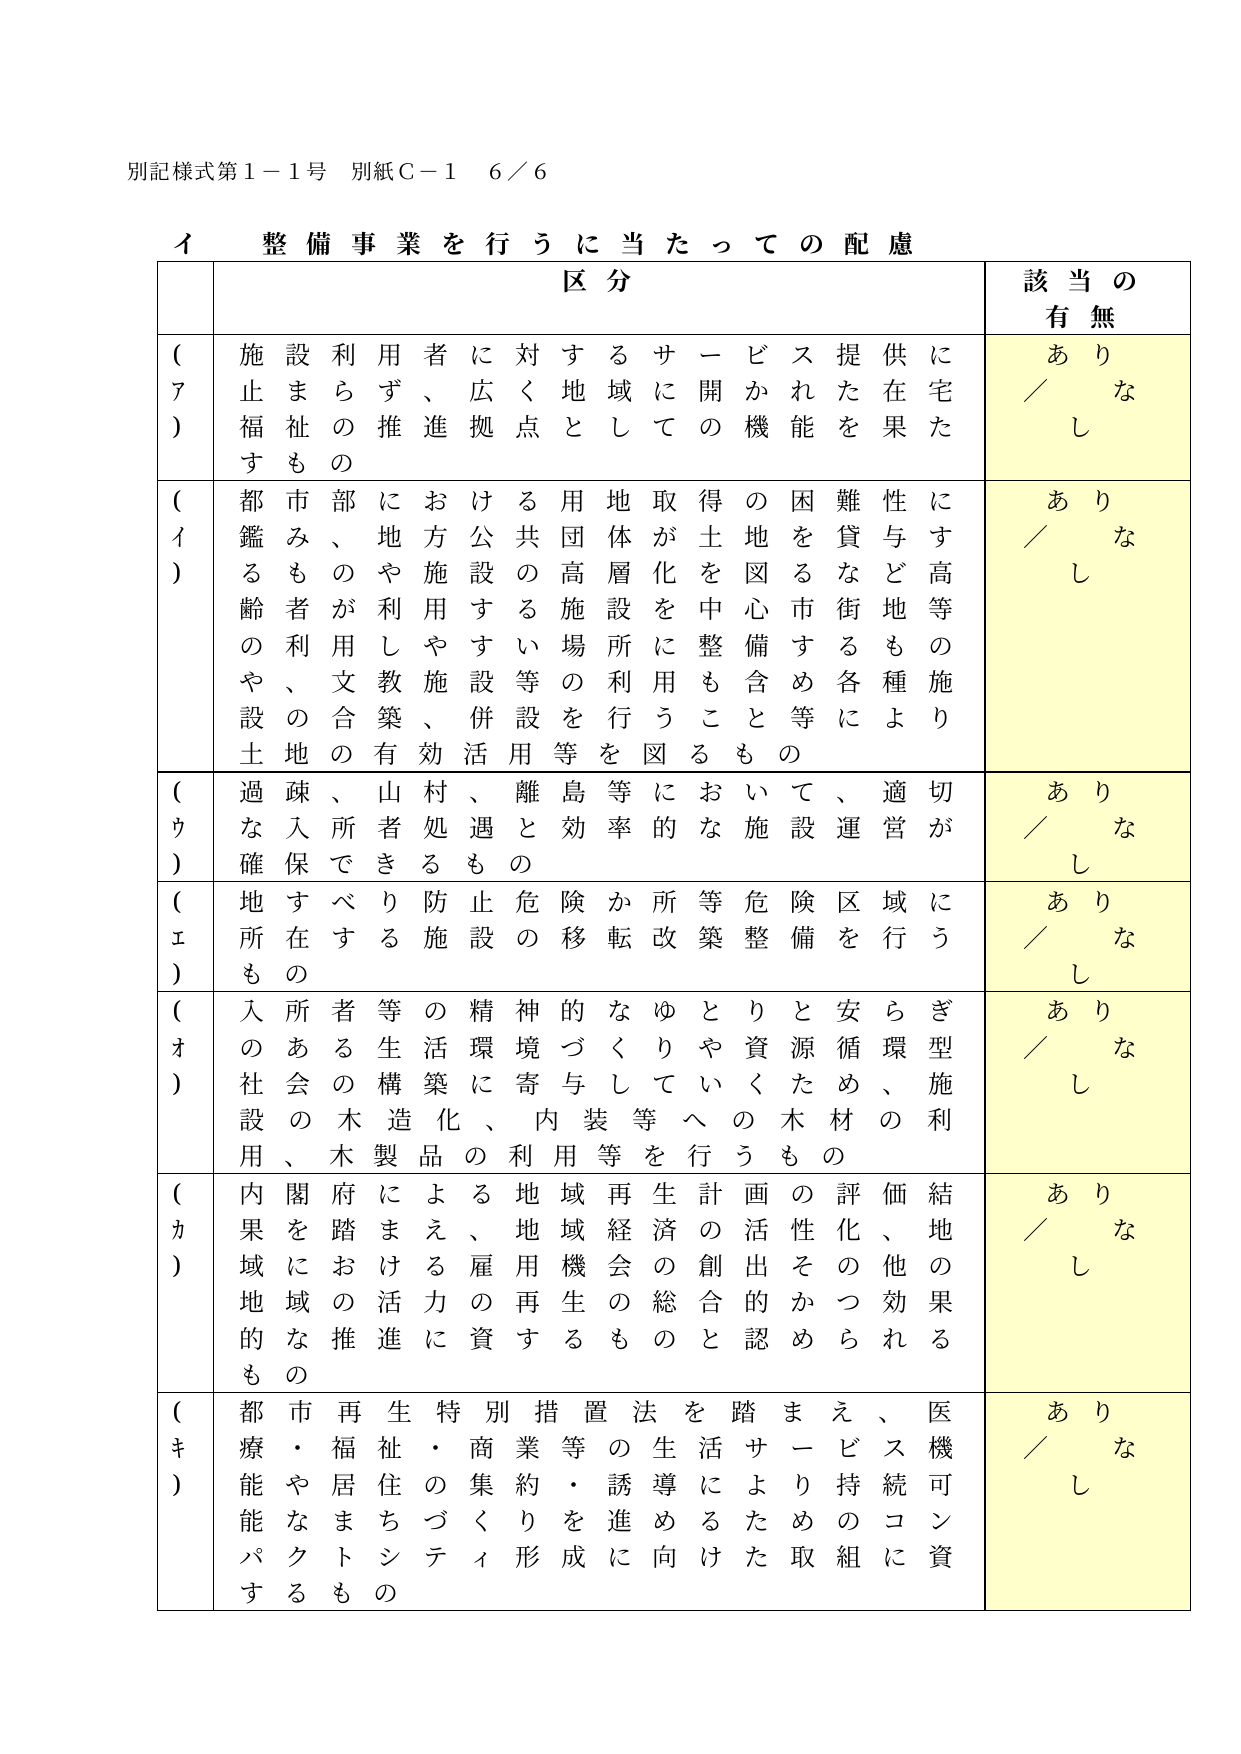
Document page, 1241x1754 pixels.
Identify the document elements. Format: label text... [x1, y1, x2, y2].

table_cell (ｴ) [158, 882, 213, 991]
table_cell あり ／ なし [986, 335, 1190, 480]
table_cell 地すべり防止危険か所等危険区域に所在する施設の移転改築整備を行うもの [214, 882, 984, 991]
table_cell あり ／ なし [986, 481, 1190, 771]
table_header 区分 [214, 262, 984, 334]
table_cell (ｳ) [158, 773, 213, 881]
table_cell (ｶ) [158, 1174, 213, 1392]
table_header 該当の有無 [986, 262, 1190, 334]
table_cell 過疎、山村、離島等において、適切な入所者処遇と効率的な施設運営が確保できるもの [214, 773, 984, 881]
table_cell 内閣府による地域再生計画の評価結果を踏まえ、地域経済の活性化、地域における雇用機会の創出その他の地域の活力の再生の総合的かつ効果的な推進に資するものと認められるもの [214, 1174, 984, 1392]
table_cell あり ／ なし [986, 773, 1190, 881]
table_cell 都市部における用地取得の困難性に鑑み、地方公共団体が土地を貸与するものや施設の高層化を図るなど高齢者が利用する施設を中心市街地等の利用しやすい場所に整備するものや、文教施設等の利用も含め各種施設の合築、併設を行うこと等により土地の有効活用等を図るもの [214, 481, 984, 771]
table_cell (ｲ) [158, 481, 213, 771]
table_cell あり ／ なし [986, 992, 1190, 1173]
table_cell 施設利用者に対するサービス提供に止まらず、広く地域に開かれた在宅福祉の推進拠点としての機能を果たすもの [214, 335, 984, 480]
text 別記様式第１－１号 別紙Ｃ－１ ６／６ [127, 152, 1113, 188]
table_cell あり ／ なし [986, 1393, 1190, 1610]
table_cell (ｷ) [158, 1393, 213, 1610]
table_cell (ｵ) [158, 992, 213, 1173]
table_cell あり ／ なし [986, 882, 1190, 991]
table_header [158, 262, 213, 334]
table_cell あり ／ なし [986, 1174, 1190, 1392]
table_cell (ｱ) [158, 335, 213, 480]
table_cell 入所者等の精神的なゆとりと安らぎのある生活環境づくりや資源循環型社会の構築に寄与していくため、施設の木造化、内装等への木材の利用、木製品の利用等を行うもの [214, 992, 984, 1173]
text イ 整備事業を行うに当たっての配慮 [127, 224, 1113, 261]
table_cell 都市再生特別措置法を踏まえ、医療・福祉・商業等の生活サービス機能や居住の集約・誘導により持続可能なまちづくりを進めるためのコンパクトシティ形成に向けた取組に資するもの [214, 1393, 984, 1610]
